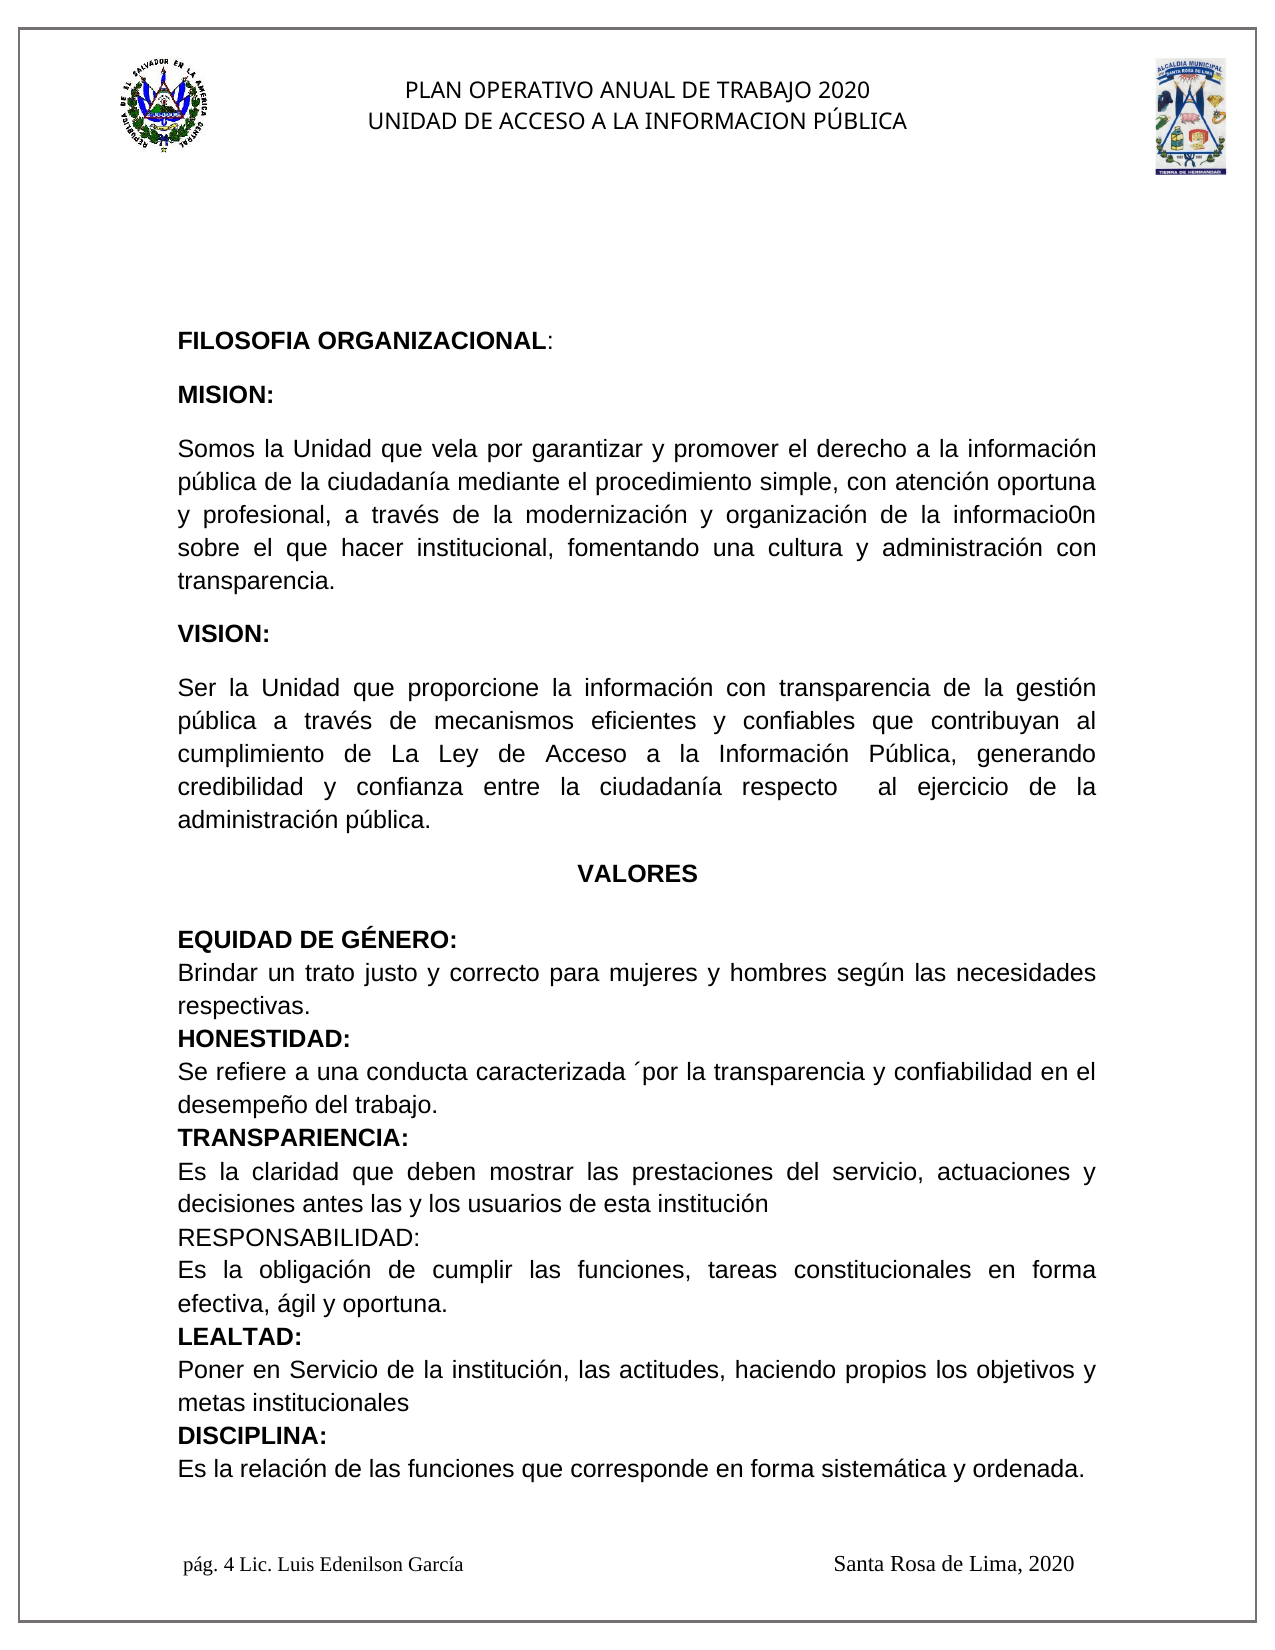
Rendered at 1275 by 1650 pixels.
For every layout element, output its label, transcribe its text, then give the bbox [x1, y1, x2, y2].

text MISION: [177, 380, 1098, 408]
text Es la relación de las funciones que corresponde en forma sistemática y ordenada. [177, 1454, 1098, 1482]
picture [119, 57, 208, 153]
text EQUIDAD DE GÉNERO: [177, 925, 1098, 954]
text TRANSPARIENCIA: [177, 1123, 1098, 1152]
text VISION: [177, 619, 1098, 648]
text VALORES [177, 859, 1098, 888]
picture [1155, 58, 1227, 175]
text Brindar un trato justo y correcto para mujeres y hombres según las necesidades respectivas. [177, 958, 1098, 1020]
text Es la obligación de cumplir las funciones, tareas constitucionales en forma efectiva, ágil y oportuna. [177, 1256, 1098, 1317]
text Poner en Servicio de la institución, las actitudes, haciendo propios los objetivos y metas institucionales [177, 1354, 1098, 1416]
text Es la claridad que deben mostrar las prestaciones del servicio, actuaciones y decisiones antes las y los usuarios de esta institución [177, 1156, 1098, 1218]
text Se refiere a una conducta caracterizada ´por la transparencia y confiabilidad en el desempeño del trabajo. [177, 1057, 1098, 1119]
text Ser la Unidad que proporcione la información con transparencia de la gestión pública a través de mecanismos eficientes y confiables que contribuyan al cumplimiento de La Ley de Acceso a la Información Pública, generando credibilidad y confianza entre la ciudadanía respecto al ejercicio de la administración pública. [177, 673, 1098, 834]
text LEALTAD: [177, 1322, 1098, 1350]
text DISCIPLINA: [177, 1421, 1098, 1449]
text RESPONSABILIDAD: [177, 1222, 1098, 1251]
text FILOSOFIA ORGANIZACIONAL: [177, 326, 1098, 354]
text HONESTIDAD: [177, 1024, 1098, 1053]
text Somos la Unidad que vela por garantizar y promover el derecho a la información pública de la ciudadanía mediante el procedimiento simple, con atención oportuna y profesional, a través de la modernización y organización de la informacio0n sobre el que hacer institucional, fomentando una cultura y administración con transparencia. [177, 433, 1098, 594]
